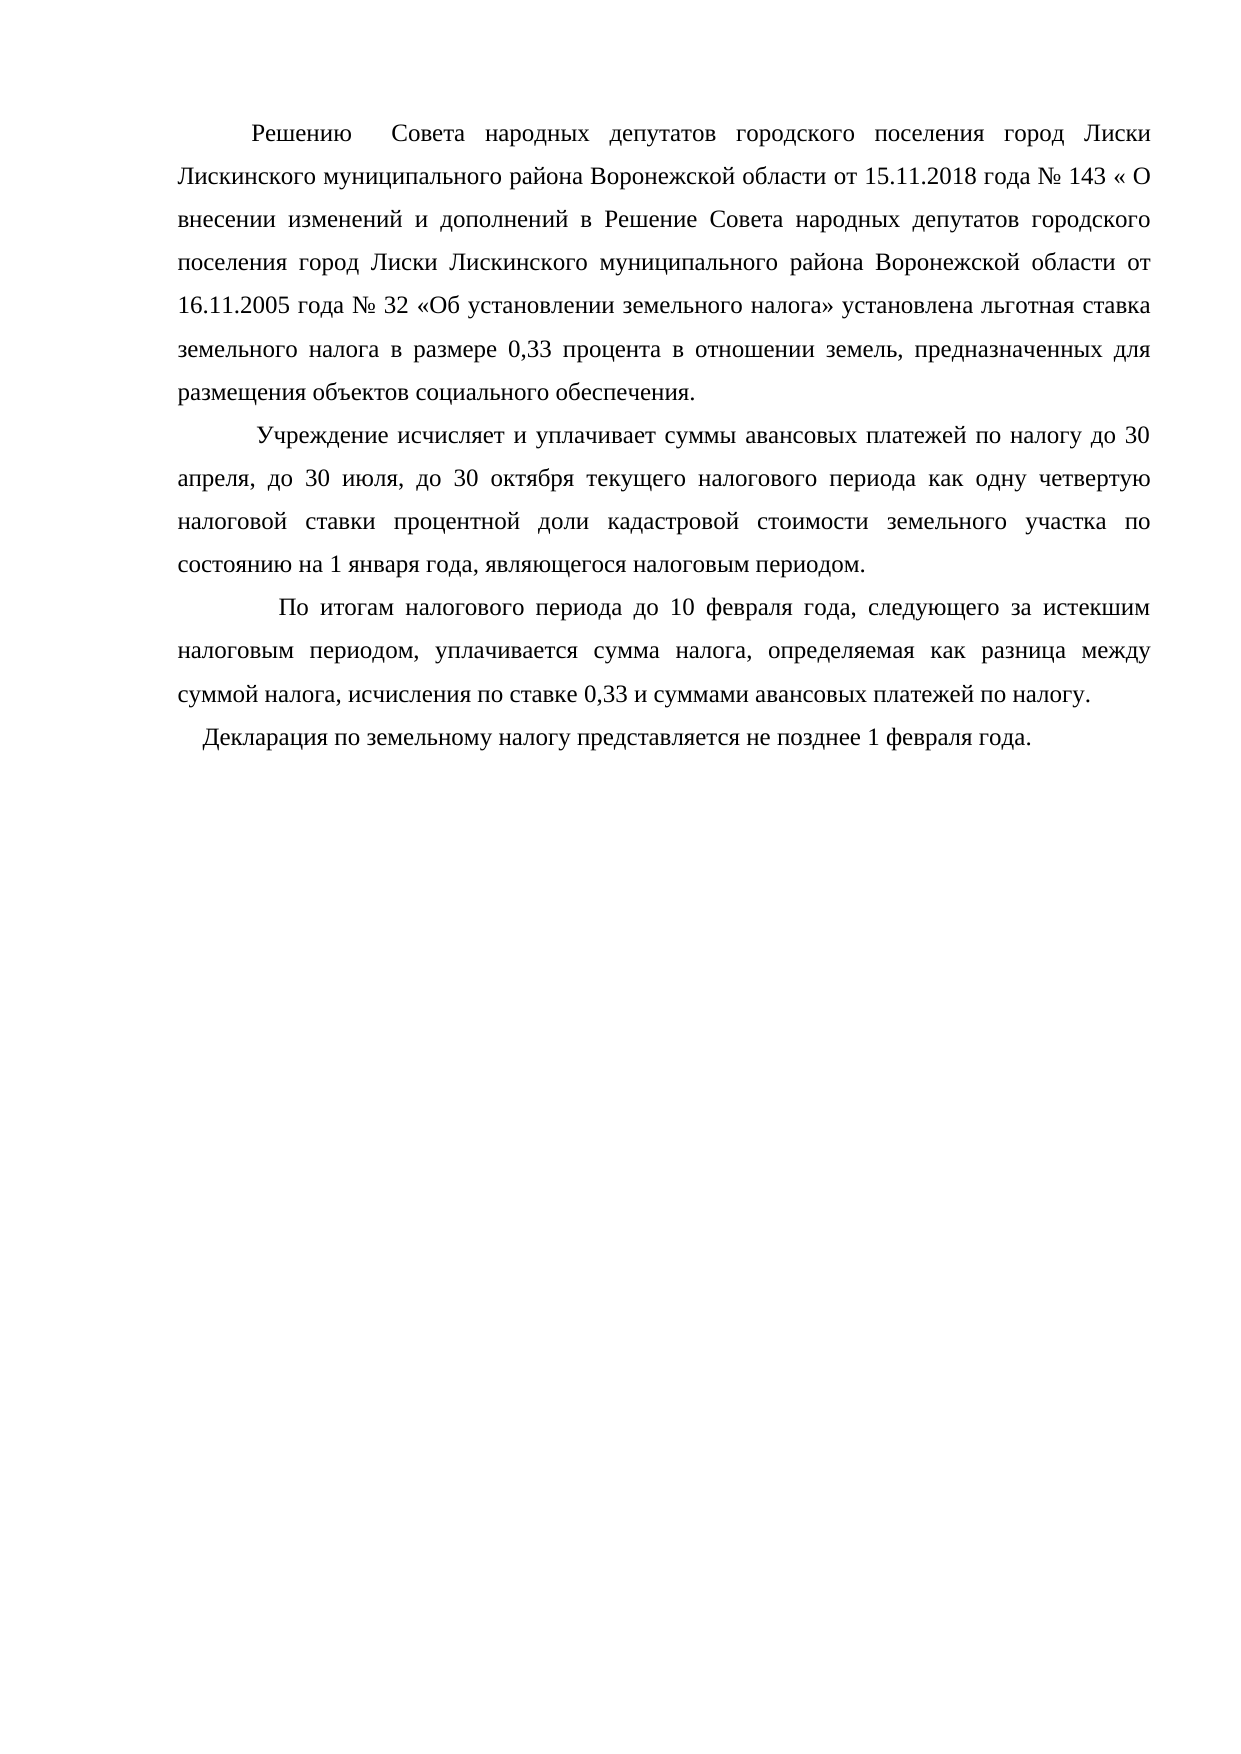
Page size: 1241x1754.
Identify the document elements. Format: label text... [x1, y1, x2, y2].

text Учреждение исчисляет и уплачивает суммы авансовых платежей по налогу до 30 апреля, до 30 июля, до 30 октября текущего налогового периода как одну четвертую налоговой ставки процентной доли кадастровой стоимости земельного участка по состоянию на 1 января года, являющегося налоговым периодом. [177, 420, 1152, 578]
text Решению Совета народных депутатов городского поселения город Лиски Лискинского муниципального района Воронежской области от 15.11.2018 года № 143 « О внесении изменений и дополнений в Решение Совета народных депутатов городского поселения город Лиски Лискинского муниципального района Воронежской области от 16.11.2005 года № 32 «Об установлении земельного налога» установлена льготная ставка земельного налога в размере 0,33 процента в отношении земель, предназначенных для размещения объектов социального обеспечения. [177, 118, 1152, 406]
text Декларация по земельному налогу представляется не позднее 1 февраля года. [177, 722, 1152, 751]
text По итогам налогового периода до 10 февраля года, следующего за истекшим налоговым периодом, уплачивается сумма налога, определяемая как разница между суммой налога, исчисления по ставке 0,33 и суммами авансовых платежей по налогу. [177, 592, 1152, 707]
